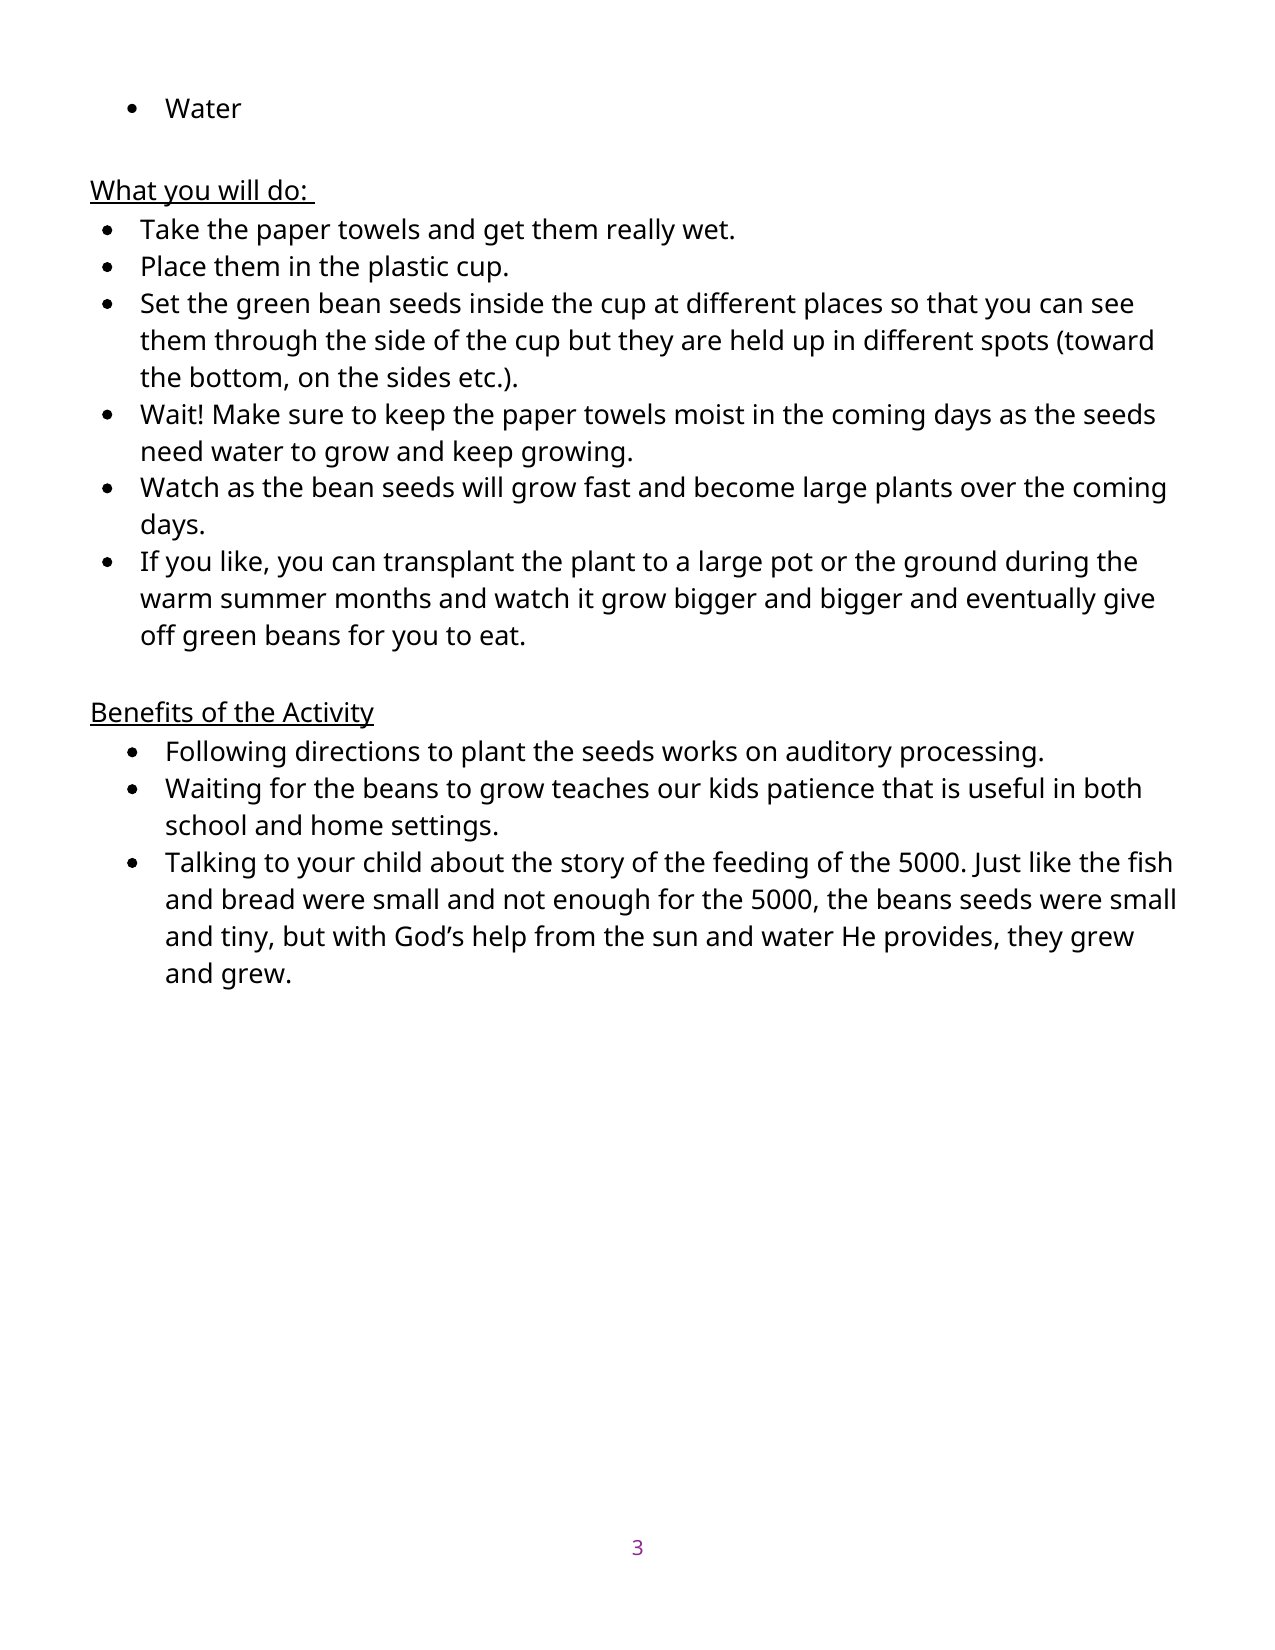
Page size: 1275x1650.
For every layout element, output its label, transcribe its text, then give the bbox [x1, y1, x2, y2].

list Set the green bean seeds inside the cup at different places so that you can see them through the side of the cup but they are held up in different spots (toward the bottom, on the sides etc.). [102, 284, 1185, 395]
list Talking to your child about the story of the feeding of the 5000. Just like the fish and bread were small and not enough for the 5000, the beans seeds were small and tiny, but with God’s help from the sun and water He provides, they grew and grew. [127, 843, 1185, 991]
text Benefits of the Activity [90, 693, 1185, 730]
list Place them in the plastic cup. [102, 248, 1185, 284]
list If you like, you can transplant the plant to a large pot or the ground during the warm summer months and watch it grow bigger and bigger and eventually give off green beans for you to eat. [102, 543, 1185, 653]
list Water [127, 90, 1185, 127]
text What you will do: [90, 171, 1185, 208]
list Following directions to plant the seeds works on auditory processing. [127, 733, 1185, 770]
list Wait! Make sure to keep the paper towels moist in the coming days as the seeds need water to grow and keep growing. [102, 395, 1185, 469]
list Watch as the bean seeds will grow fast and become large plants over the coming days. [102, 469, 1185, 543]
list Take the paper towels and get them really wet. [102, 211, 1185, 248]
list Waiting for the beans to grow teaches our kids patience that is useful in both school and home settings. [127, 770, 1185, 843]
